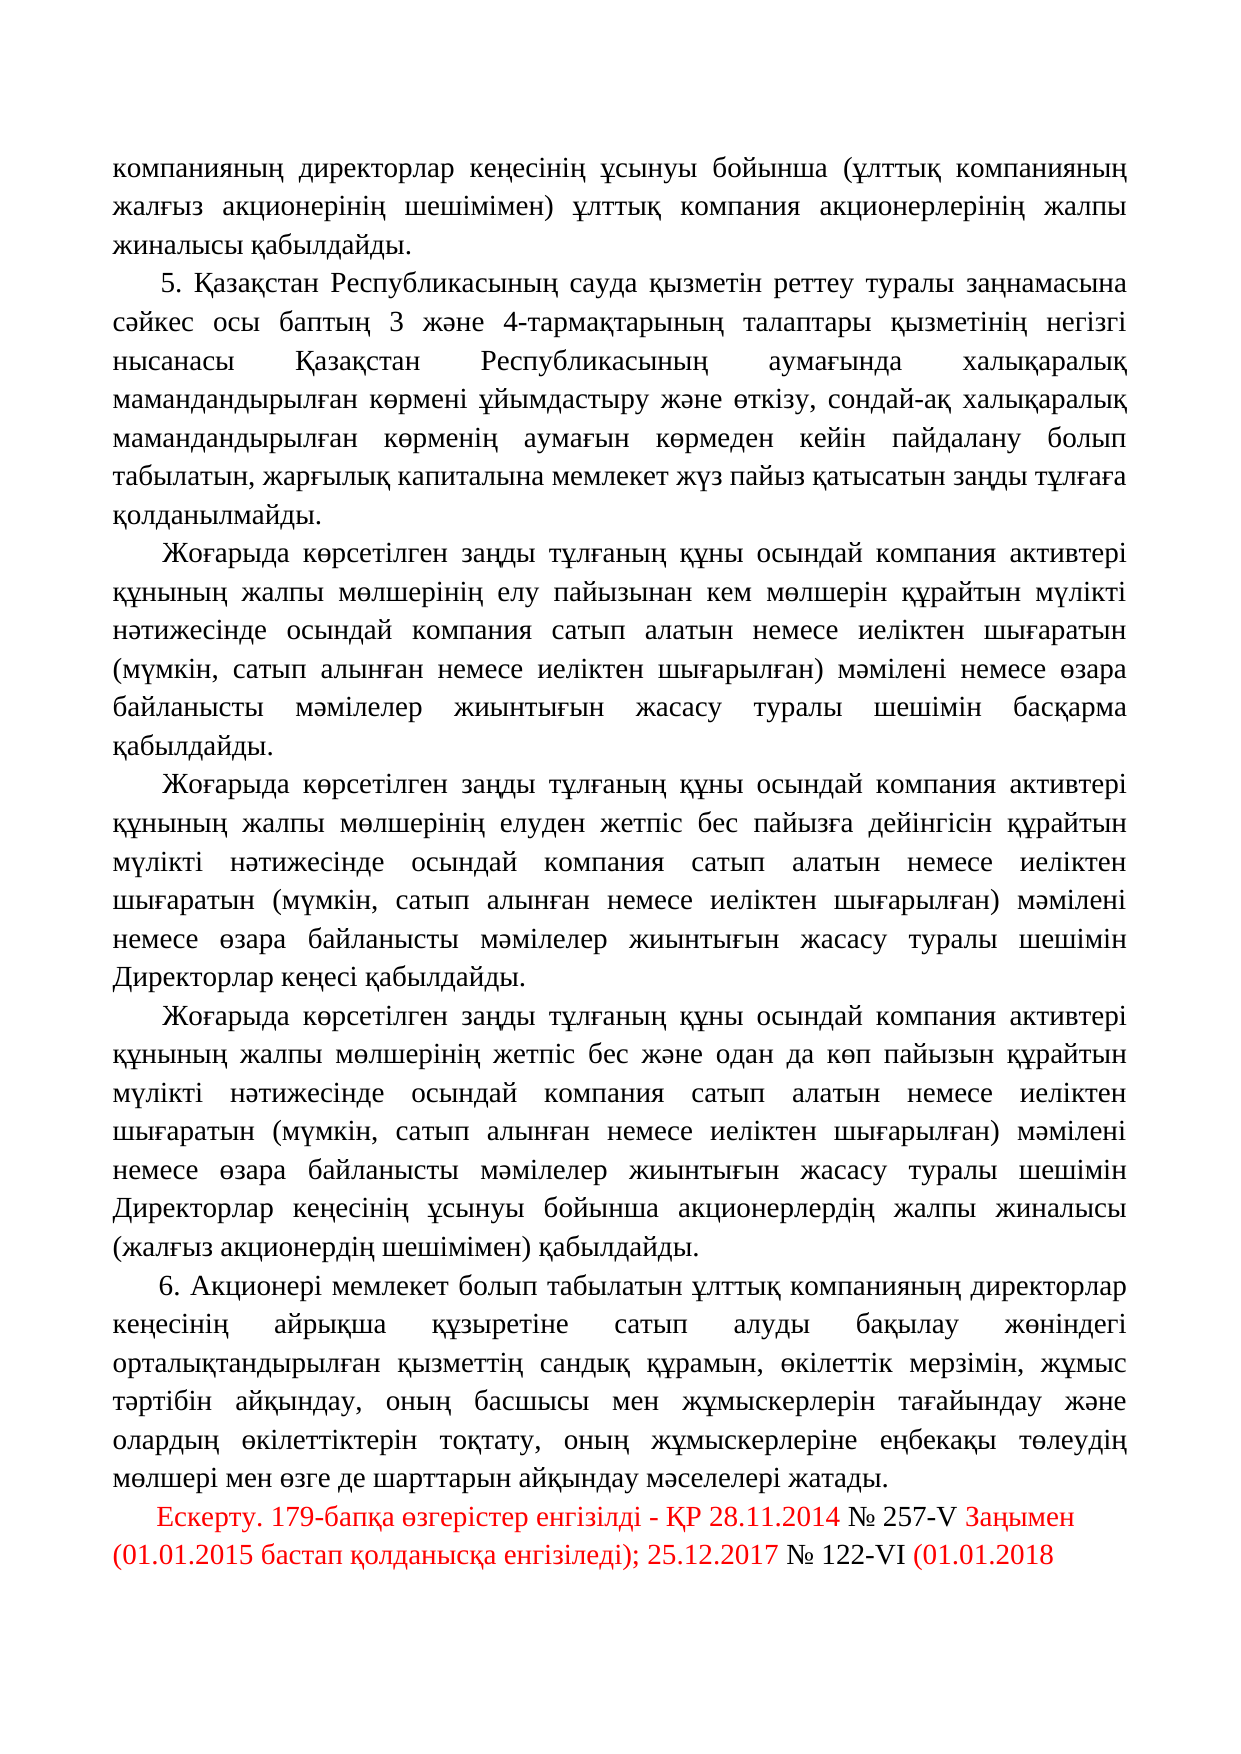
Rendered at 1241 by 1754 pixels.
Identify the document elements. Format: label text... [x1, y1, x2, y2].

text Жоғарыда көрсетілген заңды тұлғаның құны осындай компания активтері құнының жалпы мөлшерінің жетпіс бес және одан да көп пайызын құрайтын мүлікті нәтижесінде осындай компания сатып алатын немесе иеліктен шығаратын (мүмкін, сатып алынған немесе иеліктен шығарылған) мәмілені немесе өзара байланысты мәмілелер жиынтығын жасасу туралы шешімін Директорлар кеңесінің ұсынуы бойынша акционерлердің жалпы жиналысы (жалғыз акционердің шешімімен) қабылдайды. [112, 998, 1128, 1263]
text Жоғарыда көрсетілген заңды тұлғаның құны осындай компания активтері құнының жалпы мөлшерінің елу пайызынан кем мөлшерін құрайтын мүлікті нәтижесінде осындай компания сатып алатын немесе иеліктен шығаратын (мүмкін, сатып алынған немесе иеліктен шығарылған) мәмілені немесе өзара байланысты мәмілелер жиынтығын жасасу туралы шешімін басқарма қабылдайды. [112, 535, 1128, 762]
text 5. Қазақстан Республикасының сауда қызметін реттеу туралы заңнамасына сәйкес осы баптың 3 және 4-тармақтарының талаптары қызметінің негізгі нысанасы Қазақстан Республикасының аумағында халықаралық мамандандырылған көрмені ұйымдастыру және өткізу, сондай-ақ халықаралық мамандандырылған көрменің аумағын көрмеден кейін пайдалану болып табылатын, жарғылық капиталына мемлекет жүз пайыз қатысатын заңды тұлғаға қолданылмайды. [112, 266, 1128, 530]
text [112, 1499, 1128, 1571]
text Жоғарыда көрсетілген заңды тұлғаның құны осындай компания активтері құнының жалпы мөлшерінің елуден жетпіс бес пайызға дейінгісін құрайтын мүлікті нәтижесінде осындай компания сатып алатын немесе иеліктен шығаратын (мүмкін, сатып алынған немесе иеліктен шығарылған) мәмілені немесе өзара байланысты мәмілелер жиынтығын жасасу туралы шешімін Директорлар кеңесі қабылдайды. [112, 767, 1128, 993]
text 6. Акционері мемлекет болып табылатын ұлттық компанияның директорлар кеңесінің айрықша құзыретіне сатып алуды бақылау жөніндегі орталықтандырылған қызметтің сандық құрамын, өкілеттік мерзімін, жұмыс тәртібін айқындау, оның басшысы мен жұмыскерлерін тағайындау және олардың өкілеттіктерін тоқтату, оның жұмыскерлеріне еңбекақы төлеудің мөлшері мен өзге де шарттарын айқындау мәселелері жатады. [112, 1268, 1128, 1494]
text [112, 150, 1128, 261]
